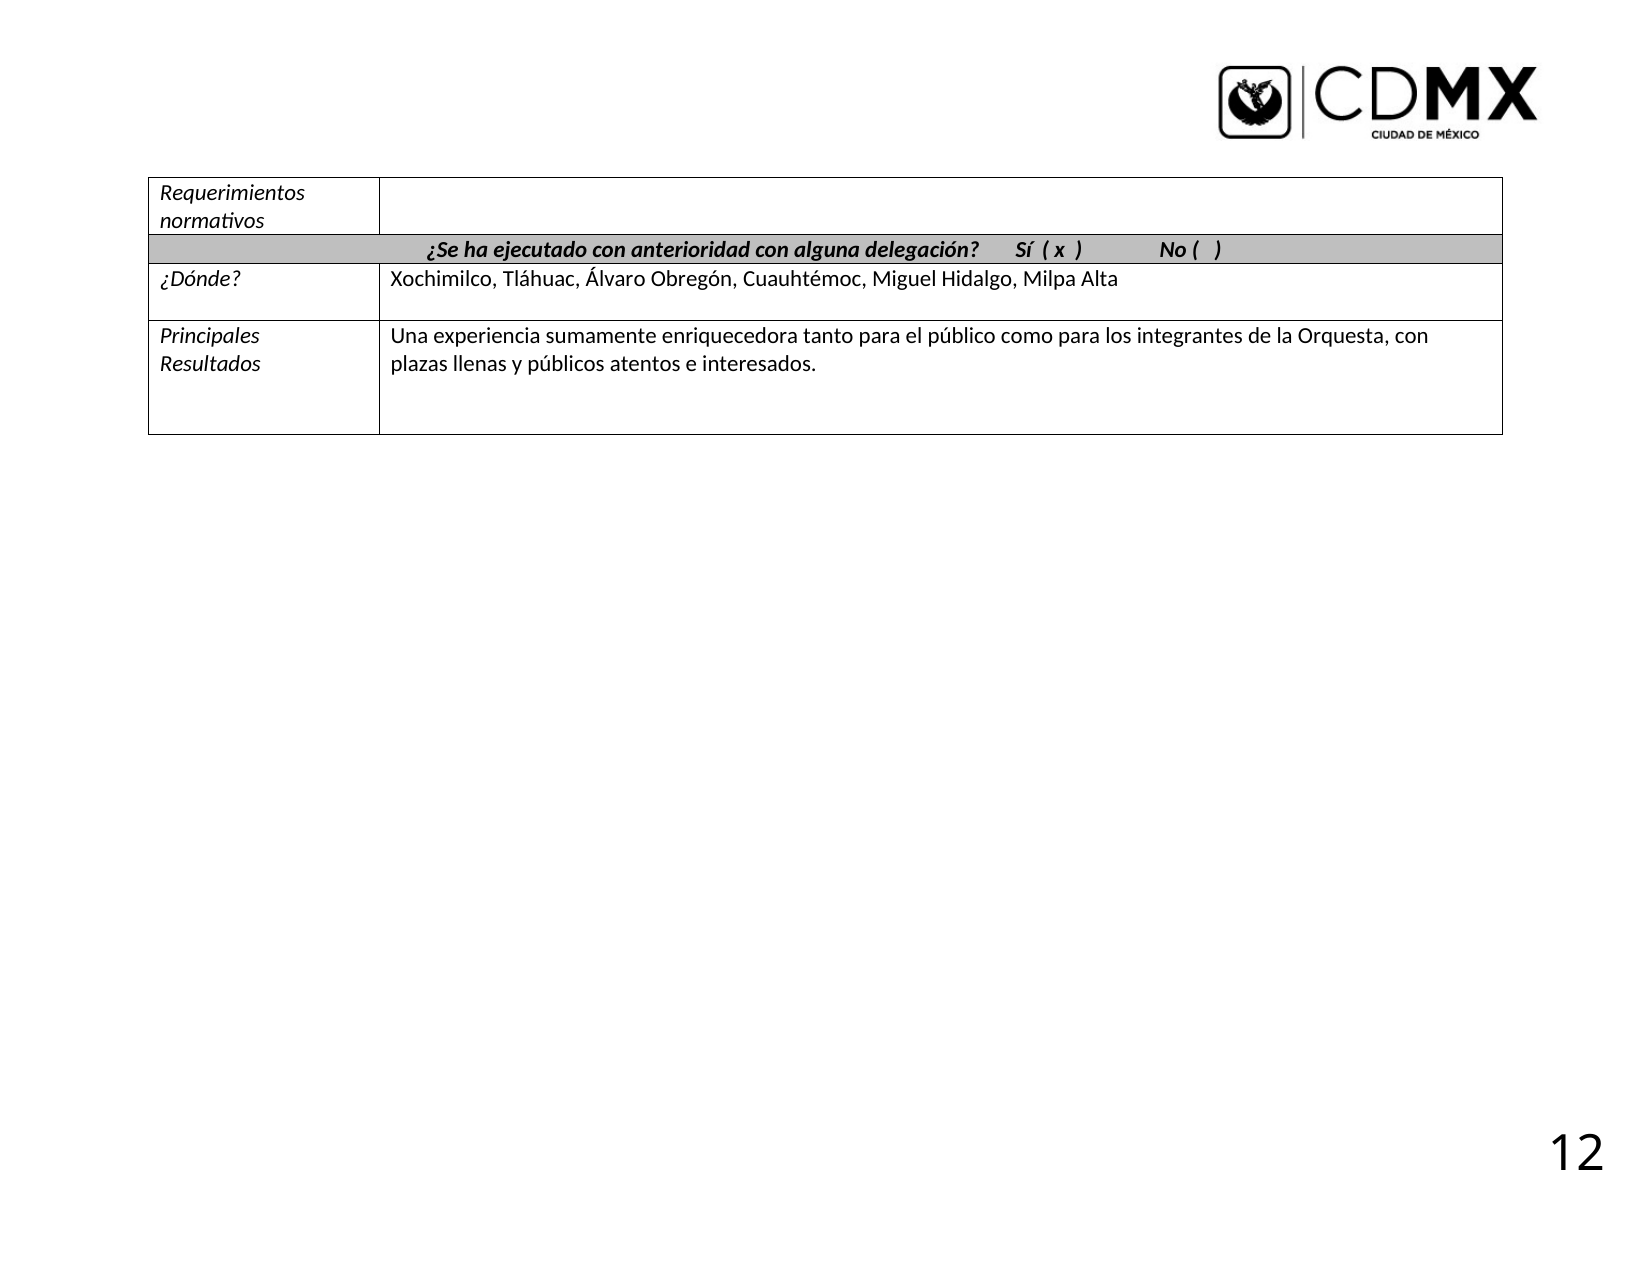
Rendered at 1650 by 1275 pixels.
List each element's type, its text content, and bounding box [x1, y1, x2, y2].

picture [1210, 55, 1550, 154]
table_cell ¿Se ha ejecutado con anterioridad con alguna delegación? Sí ( x ) No ( ) [149, 235, 1502, 263]
table_cell Principales Resultados [149, 321, 379, 433]
table_cell [380, 178, 1502, 234]
table_cell Una experiencia sumamente enriquecedora tanto para el público como para los integrantes de la Orquesta, con plazas llenas y públicos atentos e interesados. [380, 321, 1502, 433]
table_cell ¿Dónde? [149, 264, 379, 320]
table_cell Requerimientos normativos [149, 178, 379, 234]
table_cell Xochimilco, Tláhuac, Álvaro Obregón, Cuauhtémoc, Miguel Hidalgo, Milpa Alta [380, 264, 1502, 320]
